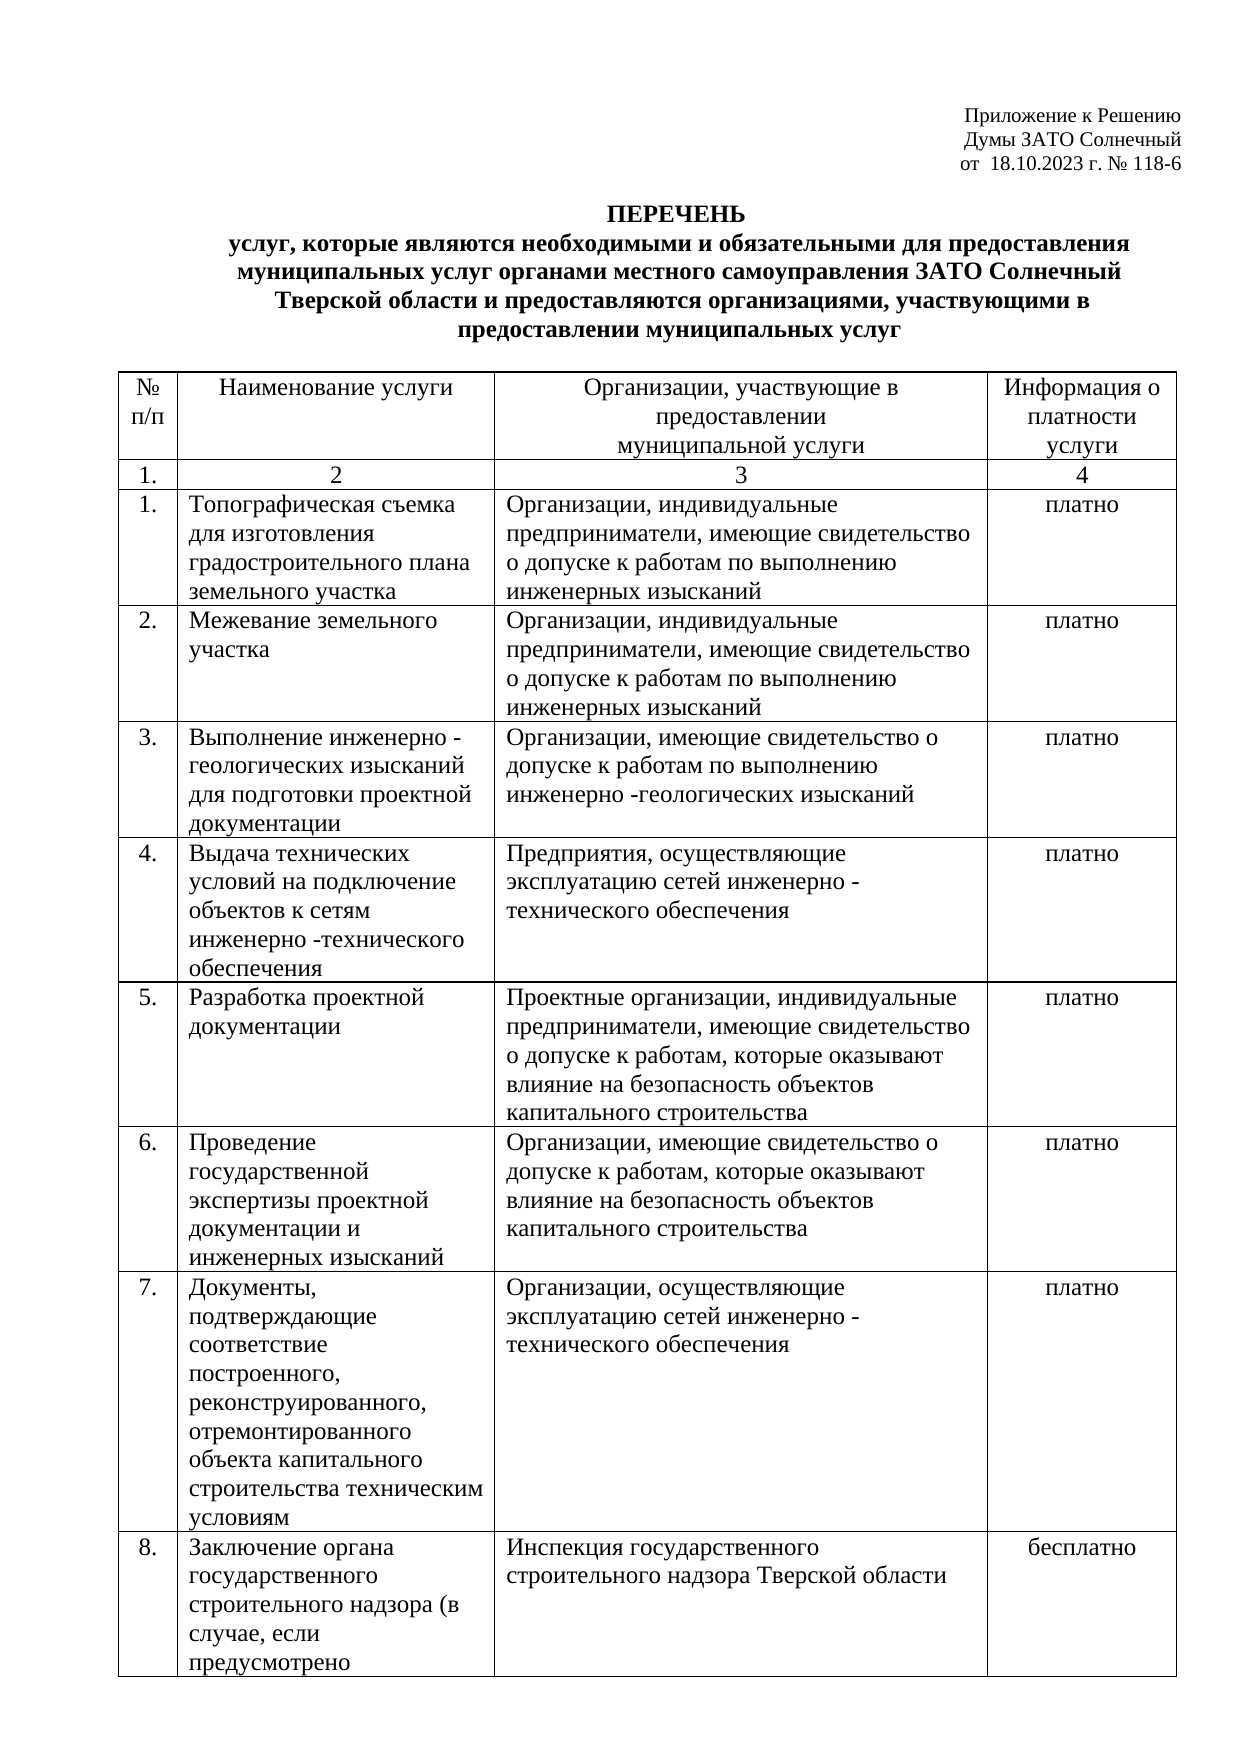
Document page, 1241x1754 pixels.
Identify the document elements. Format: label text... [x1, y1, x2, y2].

table_cell 3 [495, 460, 987, 488]
table_cell 7. [119, 1272, 177, 1531]
subtitle Тверской области и предоставляются организациями, участвующими в предоставлении муниципальных услуг [177, 285, 1181, 343]
text Думы ЗАТО Солнечный [177, 127, 1181, 151]
table_cell 5. [119, 983, 177, 1126]
table_cell 4 [988, 460, 1176, 488]
table_cell 6. [119, 1127, 177, 1271]
text Приложение к Решению [177, 103, 1181, 127]
table_cell платно [988, 1272, 1176, 1531]
text от 18.10.2023 г. № 118-6 [177, 151, 1181, 175]
table_cell бесплатно [988, 1532, 1176, 1676]
table_cell 2 [178, 460, 494, 488]
table_cell платно [988, 838, 1176, 981]
table_cell Предприятия, осуществляющие эксплуатацию сетей инженерно -технического обеспечения [495, 838, 987, 981]
table_header Организации, участвующие в предоставлении муниципальной услуги [495, 373, 987, 459]
table_cell платно [988, 983, 1176, 1126]
table_header № п/п [119, 373, 177, 459]
table_cell Организации, имеющие свидетельство о допуске к работам, которые оказывают влияние на безопасность объектов капитального строительства [495, 1127, 987, 1271]
table_cell Выдача технических условий на подключение объектов к сетям инженерно -технического обеспечения [178, 838, 494, 981]
table_cell 2. [119, 606, 177, 721]
table_cell Организации, индивидуальные предприниматели, имеющие свидетельство о допуске к работам по выполнению инженерных изысканий [495, 606, 987, 721]
table_cell Проектные организации, индивидуальные предприниматели, имеющие свидетельство о допуске к работам, которые оказывают влияние на безопасность объектов капитального строительства [495, 983, 987, 1126]
table_cell Организации, индивидуальные предприниматели, имеющие свидетельство о допуске к работам по выполнению инженерных изысканий [495, 490, 987, 604]
table_cell 8. [119, 1532, 177, 1676]
table_cell платно [988, 490, 1176, 604]
table_cell Проведение государственной экспертизы проектной документации и инженерных изысканий [178, 1127, 494, 1271]
table_header Информация о платности услуги [988, 373, 1176, 459]
table_cell 4. [119, 838, 177, 981]
table_cell платно [988, 722, 1176, 837]
table_cell Межевание земельного участка [178, 606, 494, 721]
table_cell платно [988, 1127, 1176, 1271]
table_cell Разработка проектной документации [178, 983, 494, 1126]
table_cell Организации, имеющие свидетельство о допуске к работам по выполнению инженерно -геологических изысканий [495, 722, 987, 837]
table_cell Документы, подтверждающие соответствие построенного, реконструированного, отремонтированного объекта капитального строительства техническим условиям [178, 1272, 494, 1531]
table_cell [178, 1532, 494, 1676]
table_cell Организации, осуществляющие эксплуатацию сетей инженерно -технического обеспечения [495, 1272, 987, 1531]
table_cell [495, 1532, 987, 1676]
table_cell Выполнение инженерно -геологических изысканий для подготовки проектной документации [178, 722, 494, 837]
subtitle ПЕРЕЧЕНЬ услуг, которые являются необходимыми и обязательными для предоставления муниципальных услуг органами местного самоуправления ЗАТО Солнечный [177, 199, 1181, 285]
table_header Наименование услуги [178, 373, 494, 459]
table_cell 1. [119, 490, 177, 604]
table_cell платно [988, 606, 1176, 721]
table_cell 3. [119, 722, 177, 837]
table_cell Топографическая съемка для изготовления градостроительного плана земельного участка [178, 490, 494, 604]
table_cell 1. [119, 460, 177, 488]
